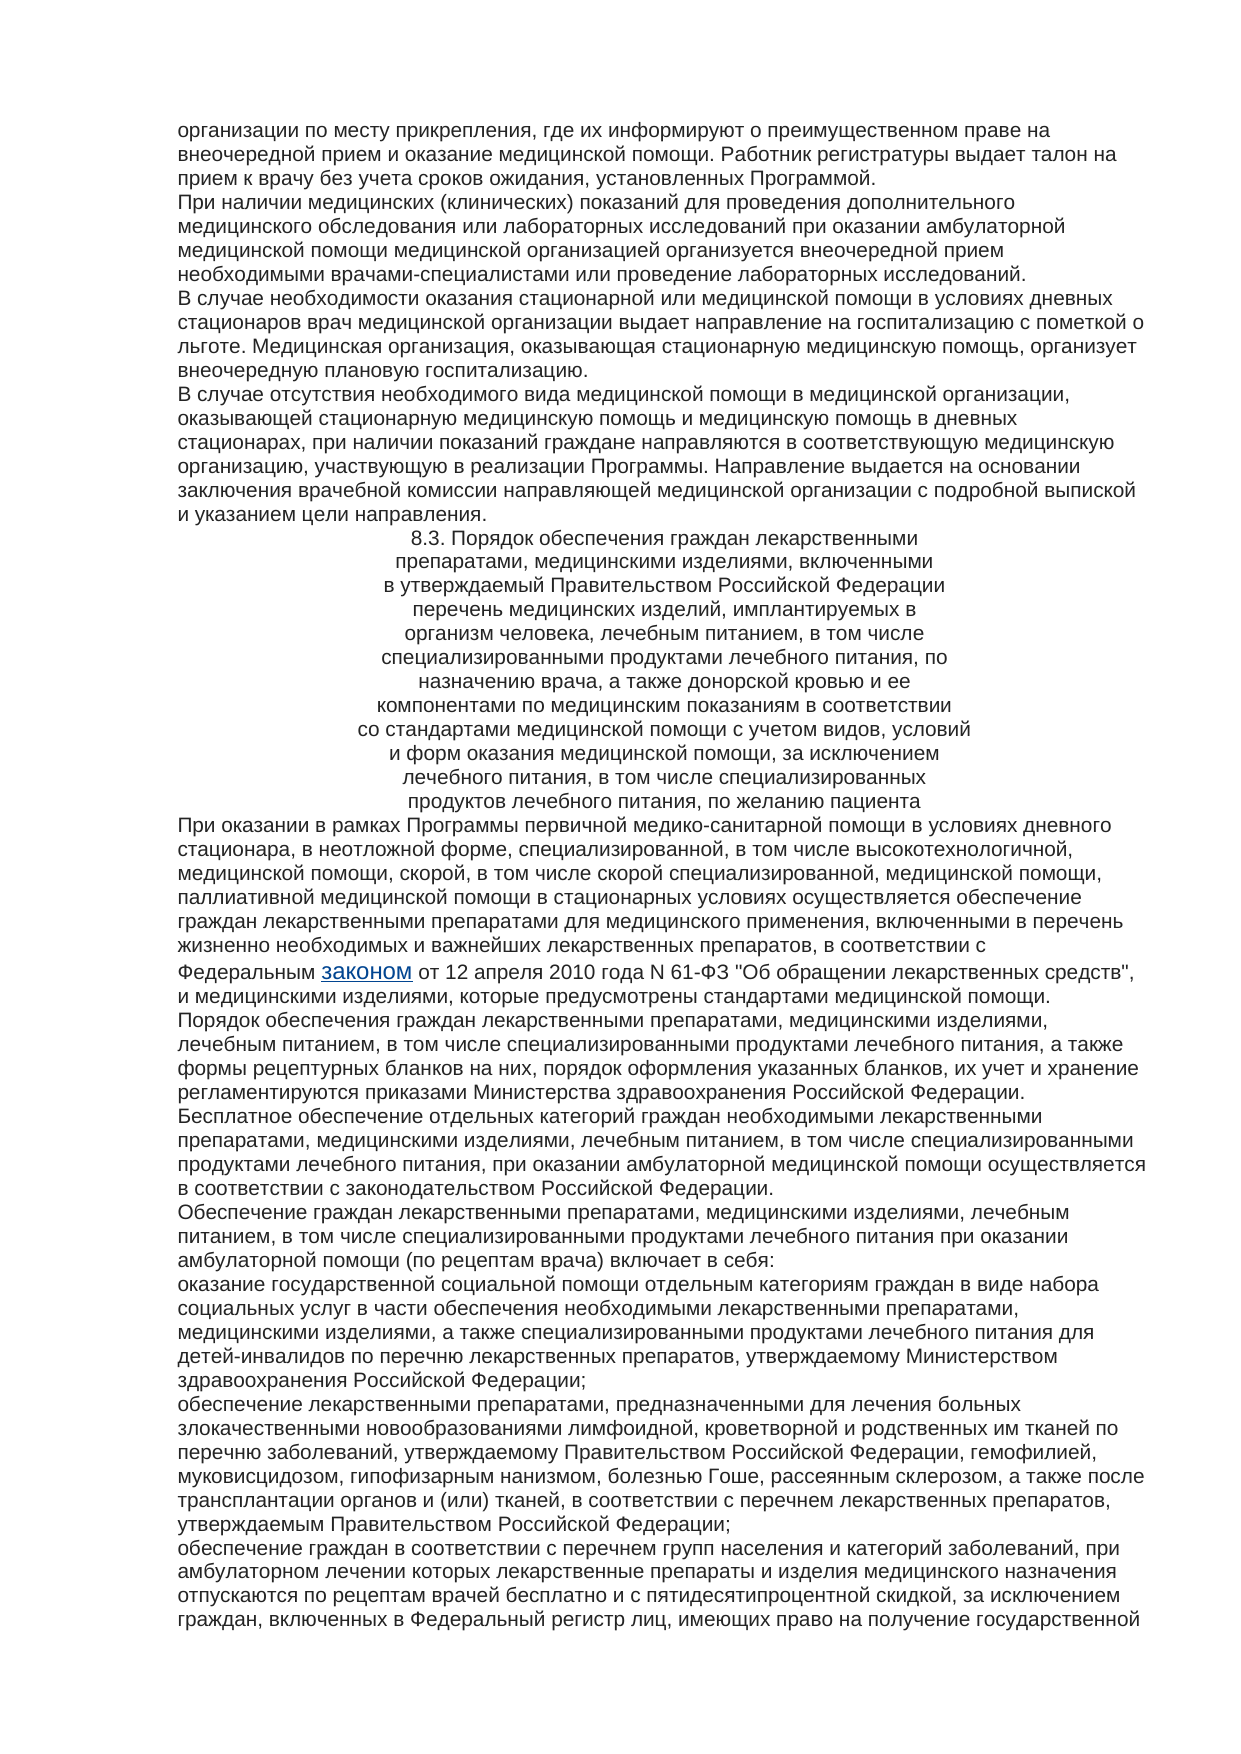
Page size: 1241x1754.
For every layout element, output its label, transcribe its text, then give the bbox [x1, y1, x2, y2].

text специализированными продуктами лечебного питания, по [177, 645, 1152, 669]
text оказание государственной социальной помощи отдельным категориям граждан в виде набора социальных услуг в части обеспечения необходимыми лекарственными препаратами, медицинскими изделиями, а также специализированными продуктами лечебного питания для детей-инвалидов по перечню лекарственных препаратов, утверждаемому Министерством здравоохранения Российской Федерации; [177, 1272, 1152, 1392]
text лечебного питания, в том числе специализированных [177, 765, 1152, 789]
text В случае необходимости оказания стационарной или медицинской помощи в условиях дневных стационаров врач медицинской организации выдает направление на госпитализацию с пометкой о льготе. Медицинская организация, оказывающая стационарную медицинскую помощь, организует внеочередную плановую госпитализацию. [177, 286, 1152, 382]
text В случае отсутствия необходимого вида медицинской помощи в медицинской организации, оказывающей стационарную медицинскую помощь и медицинскую помощь в дневных стационарах, при наличии показаний граждане направляются в соответствующую медицинскую организацию, участвующую в реализации Программы. Направление выдается на основании заключения врачебной комиссии направляющей медицинской организации с подробной выпиской и указанием цели направления. [177, 382, 1152, 525]
text со стандартами медицинской помощи с учетом видов, условий [177, 717, 1152, 741]
text и форм оказания медицинской помощи, за исключением [177, 741, 1152, 765]
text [177, 1535, 1152, 1631]
text в утверждаемый Правительством Российской Федерации [177, 573, 1152, 597]
text обеспечение лекарственными препаратами, предназначенными для лечения больных злокачественными новообразованиями лимфоидной, кроветворной и родственных им тканей по перечню заболеваний, утверждаемому Правительством Российской Федерации, гемофилией, муковисцидозом, гипофизарным нанизмом, болезнью Гоше, рассеянным склерозом, а также после трансплантации органов и (или) тканей, в соответствии с перечнем лекарственных препаратов, утверждаемым Правительством Российской Федерации; [177, 1392, 1152, 1535]
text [177, 118, 1152, 190]
text продуктов лечебного питания, по желанию пациента [177, 789, 1152, 813]
text перечень медицинских изделий, имплантируемых в [177, 597, 1152, 621]
text При наличии медицинских (клинических) показаний для проведения дополнительного медицинского обследования или лабораторных исследований при оказании амбулаторной медицинской помощи медицинской организацией организуется внеочередной прием необходимыми врачами-специалистами или проведение лабораторных исследований. [177, 190, 1152, 286]
text компонентами по медицинским показаниям в соответствии [177, 693, 1152, 717]
text 8.3. Порядок обеспечения граждан лекарственными [177, 525, 1152, 549]
text Обеспечение граждан лекарственными препаратами, медицинскими изделиями, лечебным питанием, в том числе специализированными продуктами лечебного питания при оказании амбулаторной помощи (по рецептам врача) включает в себя: [177, 1200, 1152, 1272]
text При оказании в рамках Программы первичной медико-санитарной помощи в условиях дневного стационара, в неотложной форме, специализированной, в том числе высокотехнологичной, медицинской помощи, скорой, в том числе скорой специализированной, медицинской помощи, паллиативной медицинской помощи в стационарных условиях осуществляется обеспечение граждан лекарственными препаратами для медицинского применения, включенными в перечень жизненно необходимых и важнейших лекарственных препаратов, в соответствии с Федеральным законом от 12 апреля 2010 года N 61-ФЗ "Об обращении лекарственных средств", и медицинскими изделиями, которые предусмотрены стандартами медицинской помощи. [177, 813, 1152, 1008]
text Бесплатное обеспечение отдельных категорий граждан необходимыми лекарственными препаратами, медицинскими изделиями, лечебным питанием, в том числе специализированными продуктами лечебного питания, при оказании амбулаторной медицинской помощи осуществляется в соответствии с законодательством Российской Федерации. [177, 1104, 1152, 1200]
text препаратами, медицинскими изделиями, включенными [177, 549, 1152, 573]
text назначению врача, а также донорской кровью и ее [177, 669, 1152, 693]
text организм человека, лечебным питанием, в том числе [177, 621, 1152, 645]
text Порядок обеспечения граждан лекарственными препаратами, медицинскими изделиями, лечебным питанием, в том числе специализированными продуктами лечебного питания, а также формы рецептурных бланков на них, порядок оформления указанных бланков, их учет и хранение регламентируются приказами Министерства здравоохранения Российской Федерации. [177, 1008, 1152, 1104]
